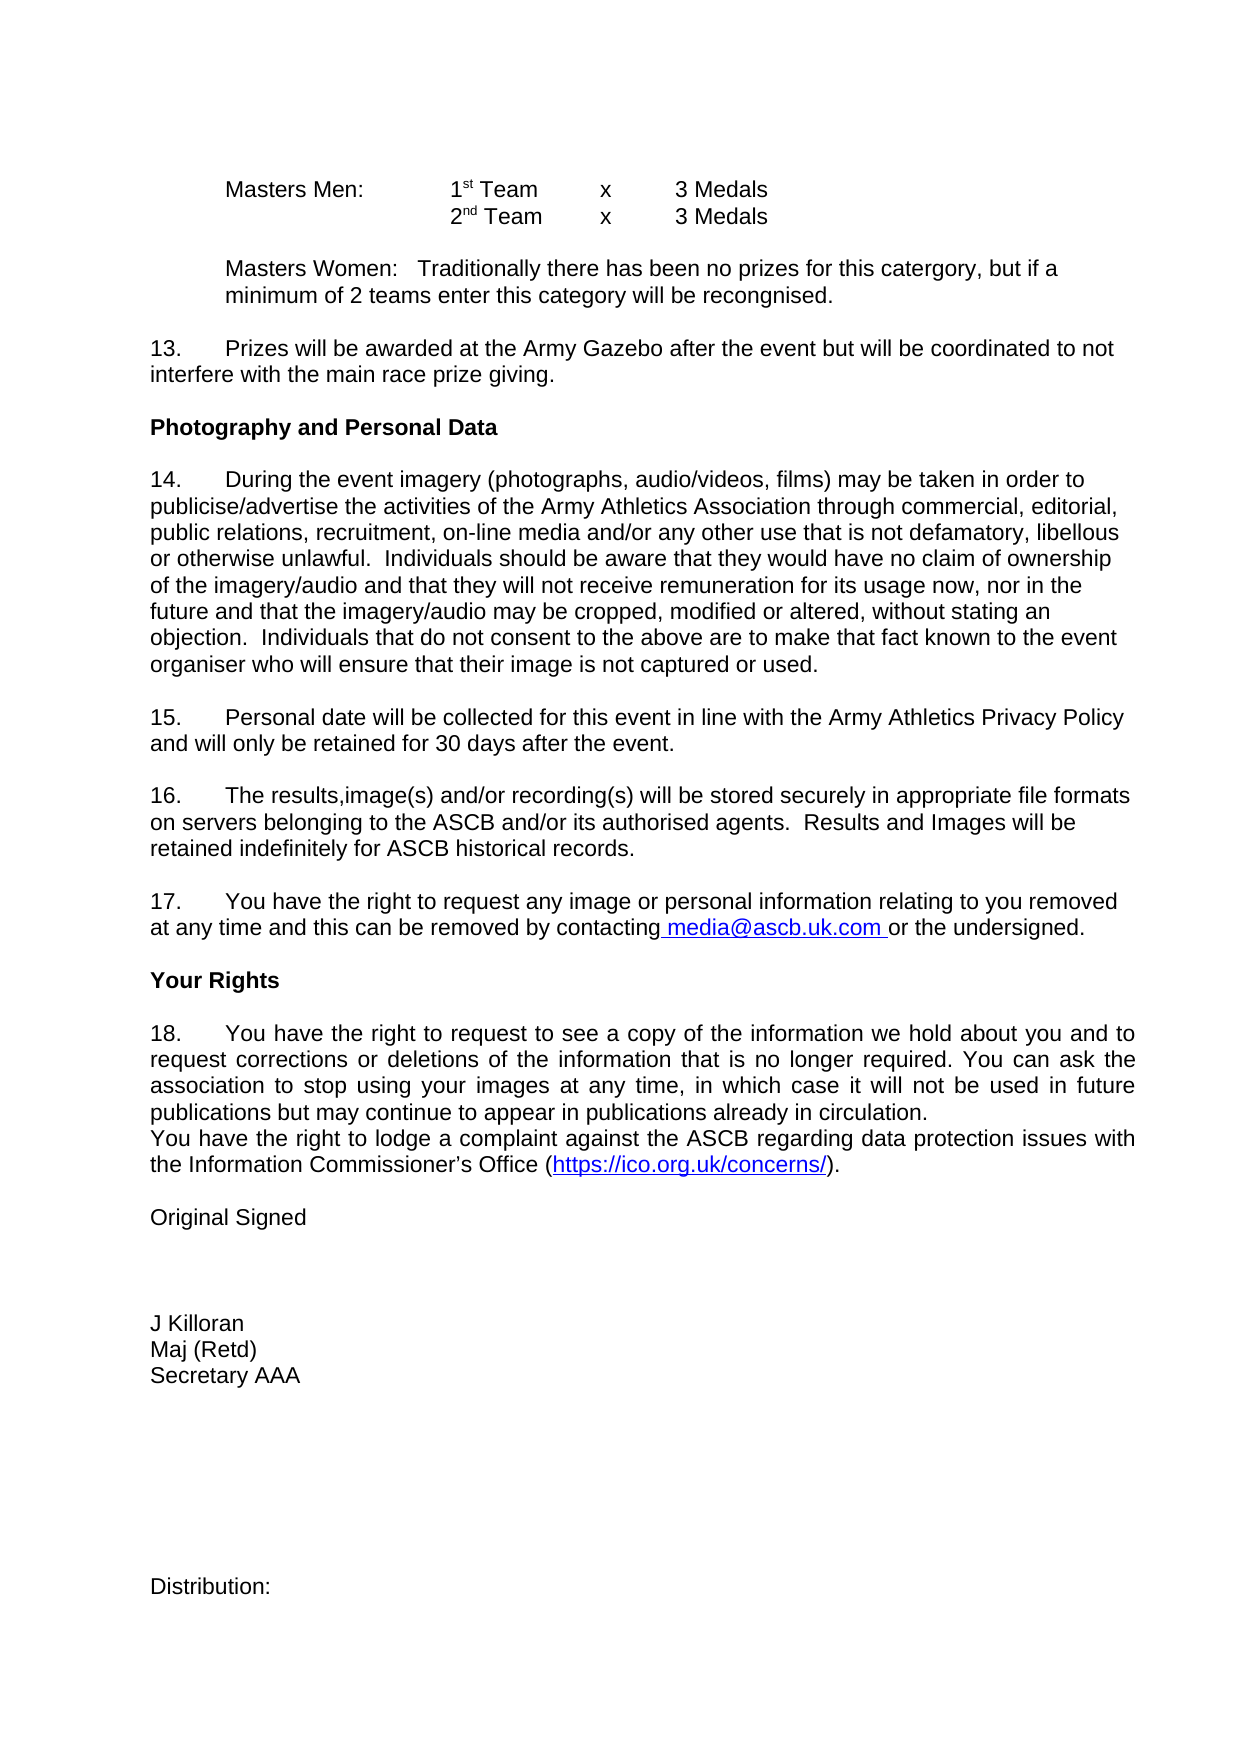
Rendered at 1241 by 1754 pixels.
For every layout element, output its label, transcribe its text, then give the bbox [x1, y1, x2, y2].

text Photography and Personal Data [150, 413, 1137, 440]
text J Killoran [150, 1309, 1137, 1336]
text Masters Women: Traditionally there has been no prizes for this catergory, but if a minimum of 2 teams enter this category will be recongnised. [225, 255, 1137, 308]
text Secretary AAA [150, 1362, 1137, 1389]
text 17. You have the right to request any image or personal information relating to you removed at any time and this can be removed by contacting media@ascb.uk.com or the undersigned. [150, 888, 1137, 941]
text Original Signed [150, 1204, 1137, 1231]
text You have the right to lodge a complaint against the ASCB regarding data protection issues with the Information Commissioner’s Office (https://ico.org.uk/concerns/). [150, 1125, 1137, 1178]
text 18. You have the right to request to see a copy of the information we hold about you and to request corrections or deletions of the information that is no longer required. You can ask the association to stop using your images at any time, in which case it will not be used in future publications but may continue to appear in publications already in circulation. [150, 1020, 1137, 1125]
text Distribution: [150, 1573, 1137, 1599]
text 16. The results,image(s) and/or recording(s) will be stored securely in appropriate file formats on servers belonging to the ASCB and/or its authorised agents. Results and Images will be retained indefinitely for ASCB historical records. [150, 782, 1137, 862]
text 14. During the event imagery (photographs, audio/videos, films) may be taken in order to publicise/advertise the activities of the Army Athletics Association through commercial, editorial, public relations, recruitment, on-line media and/or any other use that is not defamatory, libellous or otherwise unlawful. Individuals should be aware that they would have no claim of ownership of the imagery/audio and that they will not receive remuneration for its usage now, nor in the future and that the imagery/audio may be cropped, modified or altered, without stating an objection. Individuals that do not consent to the above are to make that fact known to the event organiser who will ensure that their image is not captured or used. [150, 466, 1137, 677]
text 13. Prizes will be awarded at the Army Gazebo after the event but will be coordinated to not interfere with the main race prize giving. [150, 334, 1137, 387]
text 2nd Team x 3 Medals [150, 203, 1137, 229]
text Masters Men: 1st Team x 3 Medals [150, 176, 1137, 203]
text 15. Personal date will be collected for this event in line with the Army Athletics Privacy Policy and will only be retained for 30 days after the event. [150, 703, 1137, 756]
text Maj (Retd) [150, 1336, 1137, 1362]
text Your Rights [150, 967, 1137, 993]
